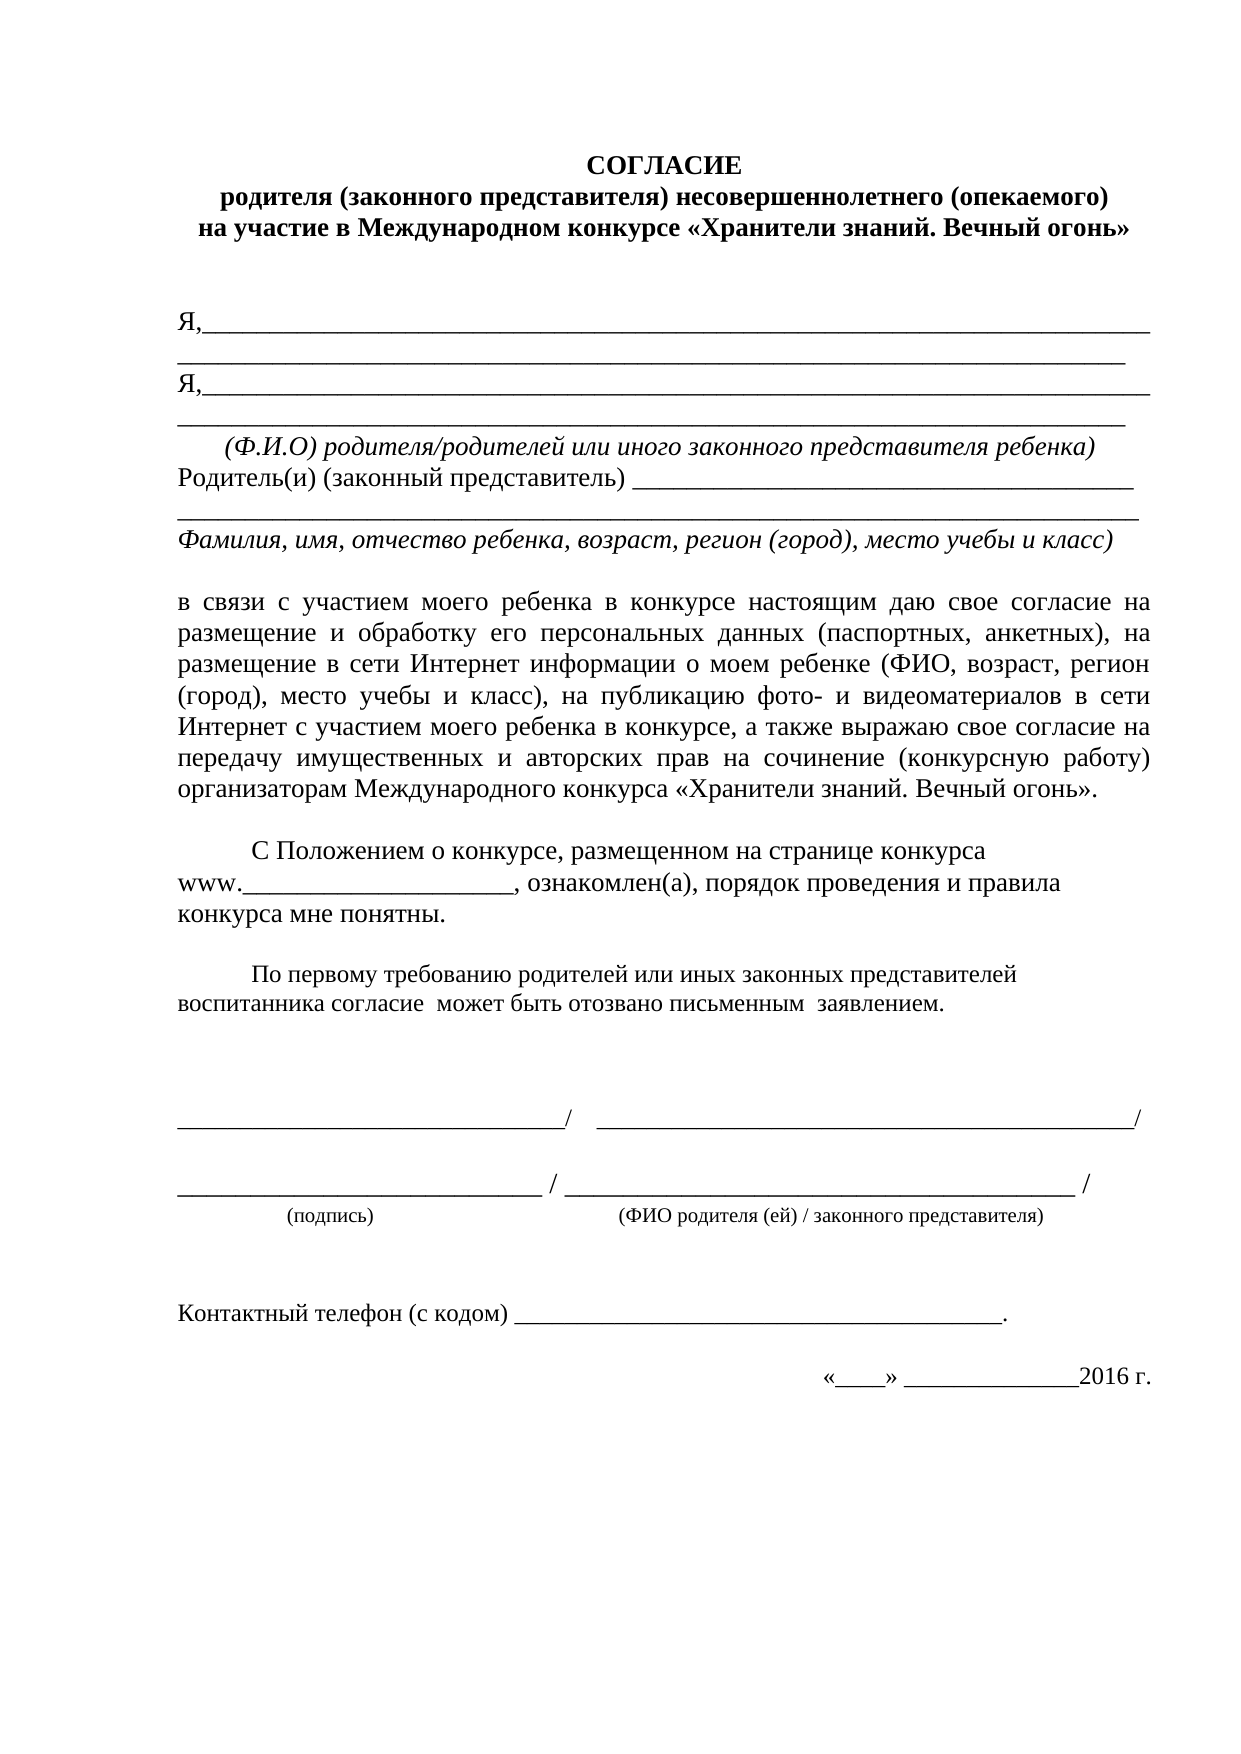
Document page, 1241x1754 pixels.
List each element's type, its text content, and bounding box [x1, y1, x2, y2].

text С Положением о конкурсе, размещенном на странице конкурса www.____________________, ознакомлен(а), порядок проведения и правила конкурса мне понятны. [177, 834, 1152, 928]
text родителя (законного представителя) несовершеннолетнего (опекаемого) на участие в Международном конкурсе «Хранители знаний. Вечный огонь» [177, 180, 1152, 243]
text Я,____________________________________________________________________________________________________________________________________________ [177, 305, 1152, 367]
text _______________________________/ ___________________________________________/ [177, 1103, 1152, 1132]
text (подпись) (ФИО родителя (ей) / законного представителя) [177, 1203, 1152, 1227]
text Родитель(и) (законный представитель) _____________________________________ _______________________________________________________________________ Фамилия, имя, отчество ребенка, возраст, регион (город), место учебы и класс) [177, 461, 1152, 554]
text в связи с участием моего ребенка в конкурсе настоящим даю свое согласие на размещение и обработку его персональных данных (паспортных, анкетных), на размещение в сети Интернет информации о моем ребенке (ФИО, возраст, регион (город), место учебы и класс), на публикацию фото- и видеоматериалов в сети Интернет с участием моего ребенка в конкурсе, а также выражаю свое согласие на передачу имущественных и авторских прав на сочинение (конкурсную работу) организаторам Международного конкурса «Хранители знаний. Вечный огонь». [177, 585, 1152, 803]
text (Ф.И.О) родителя/родителей или иного законного представителя ребенка) [177, 429, 1152, 461]
text Контактный телефон (с кодом) _______________________________________. [177, 1298, 1152, 1326]
text _________________________ / ___________________________________ / [177, 1166, 1152, 1199]
text По первому требованию родителей или иных законных представителей воспитанника согласие может быть отозвано письменным заявлением. [177, 959, 1152, 1017]
text СОГЛАСИЕ [177, 149, 1152, 180]
text Я,____________________________________________________________________________________________________________________________________________ [177, 367, 1152, 429]
text «____» ______________2016 г. [177, 1361, 1152, 1389]
